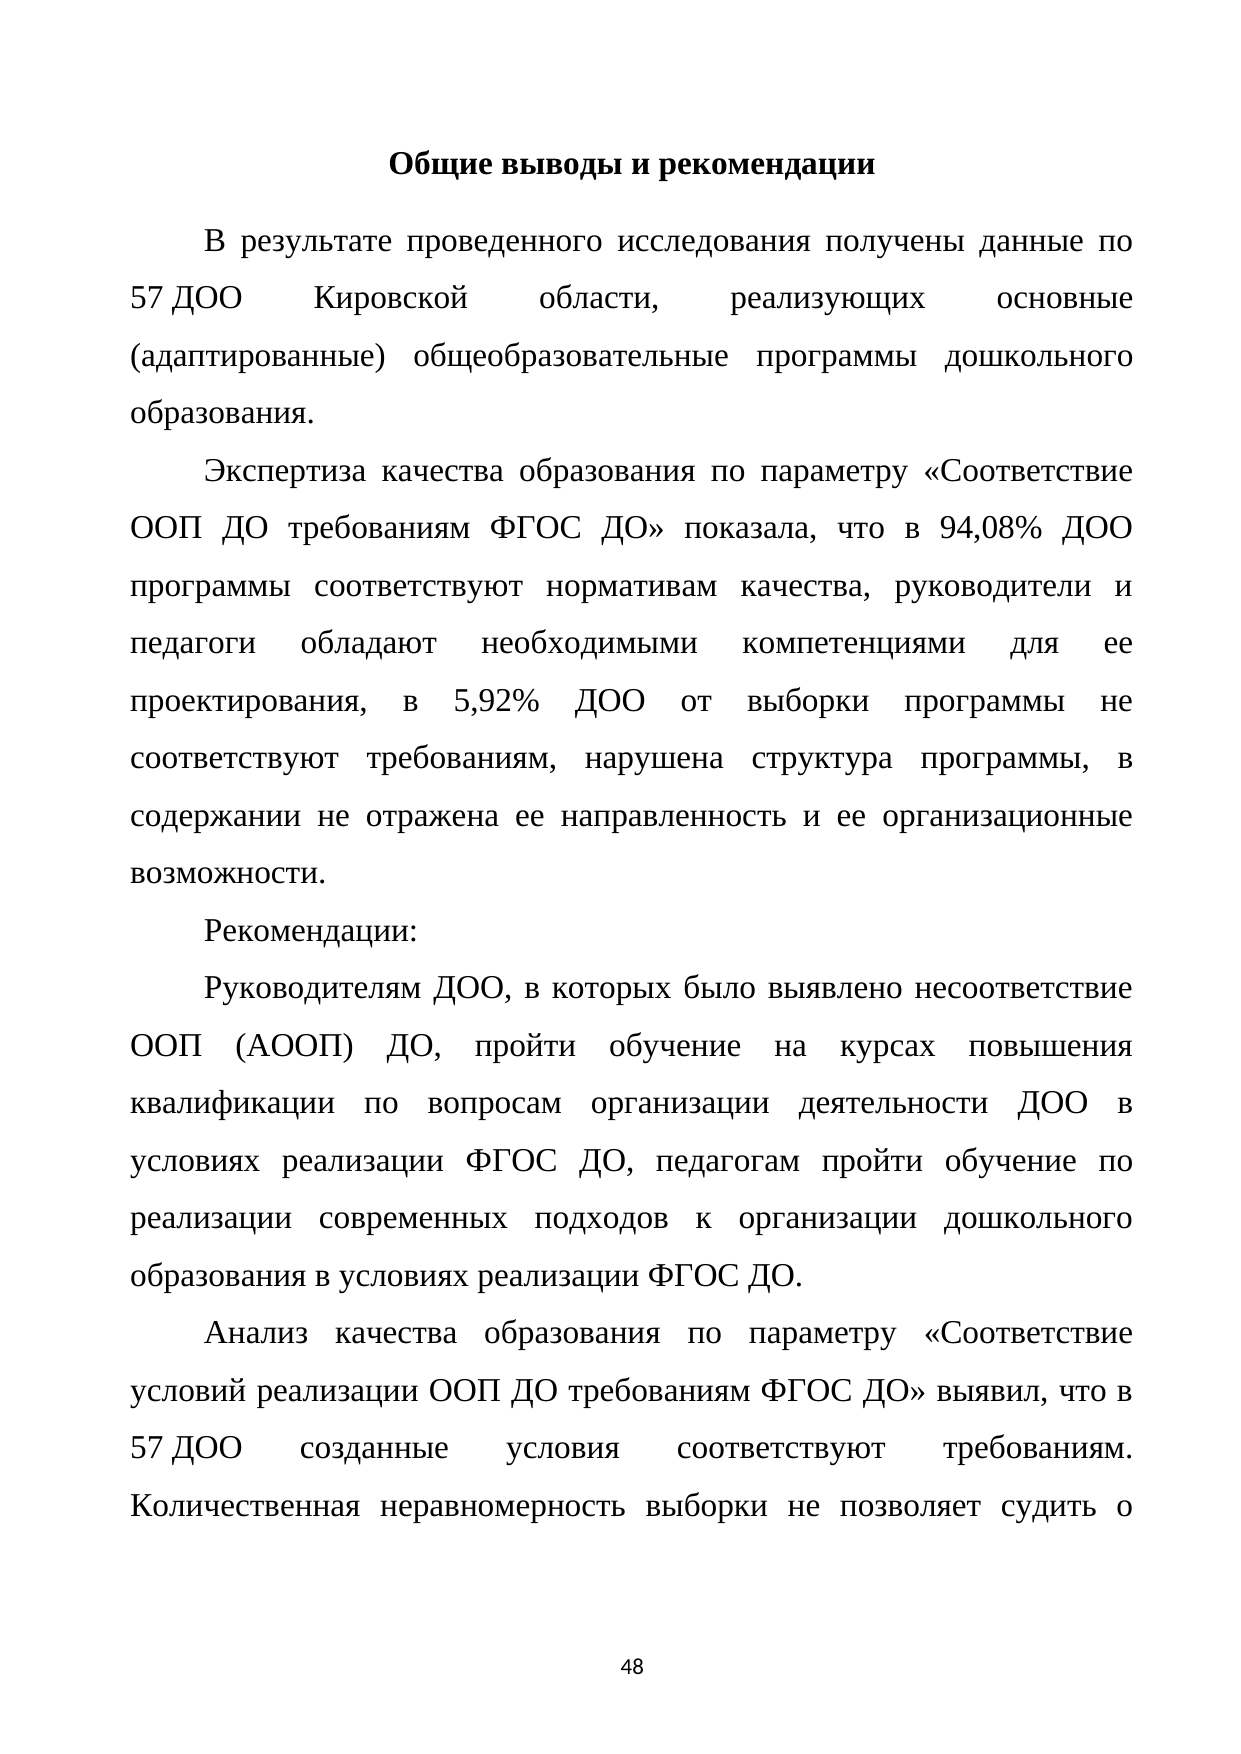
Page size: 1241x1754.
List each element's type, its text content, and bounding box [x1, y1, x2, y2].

subtitle Общие выводы и рекомендации [130, 143, 1134, 181]
text В результате проведенного исследования получены данные по 57 ДОО Кировской области, реализующих основные (адаптированные) общеобразовательные программы дошкольного образования. [130, 220, 1134, 431]
text Экспертиза качества образования по параметру «Соответствие ООП ДО требованиям ФГОС ДО» показала, что в 94,08% ДОО программы соответствуют нормативам качества, руководители и педагоги обладают необходимыми компетенциями для ее проектирования, в 5,92% ДОО от выборки программы не соответствуют требованиям, нарушена структура программы, в содержании не отражена ее направленность и ее организационные возможности. [130, 450, 1134, 891]
text Руководителям ДОО, в которых было выявлено несоответствие ООП (АООП) ДО, пройти обучение на курсах повышения квалификации по вопросам организации деятельности ДОО в условиях реализации ФГОС ДО, педагогам пройти обучение по реализации современных подходов к организации дошкольного образования в условиях реализации ФГОС ДО. [130, 967, 1134, 1293]
list Рекомендации: [130, 910, 1134, 948]
